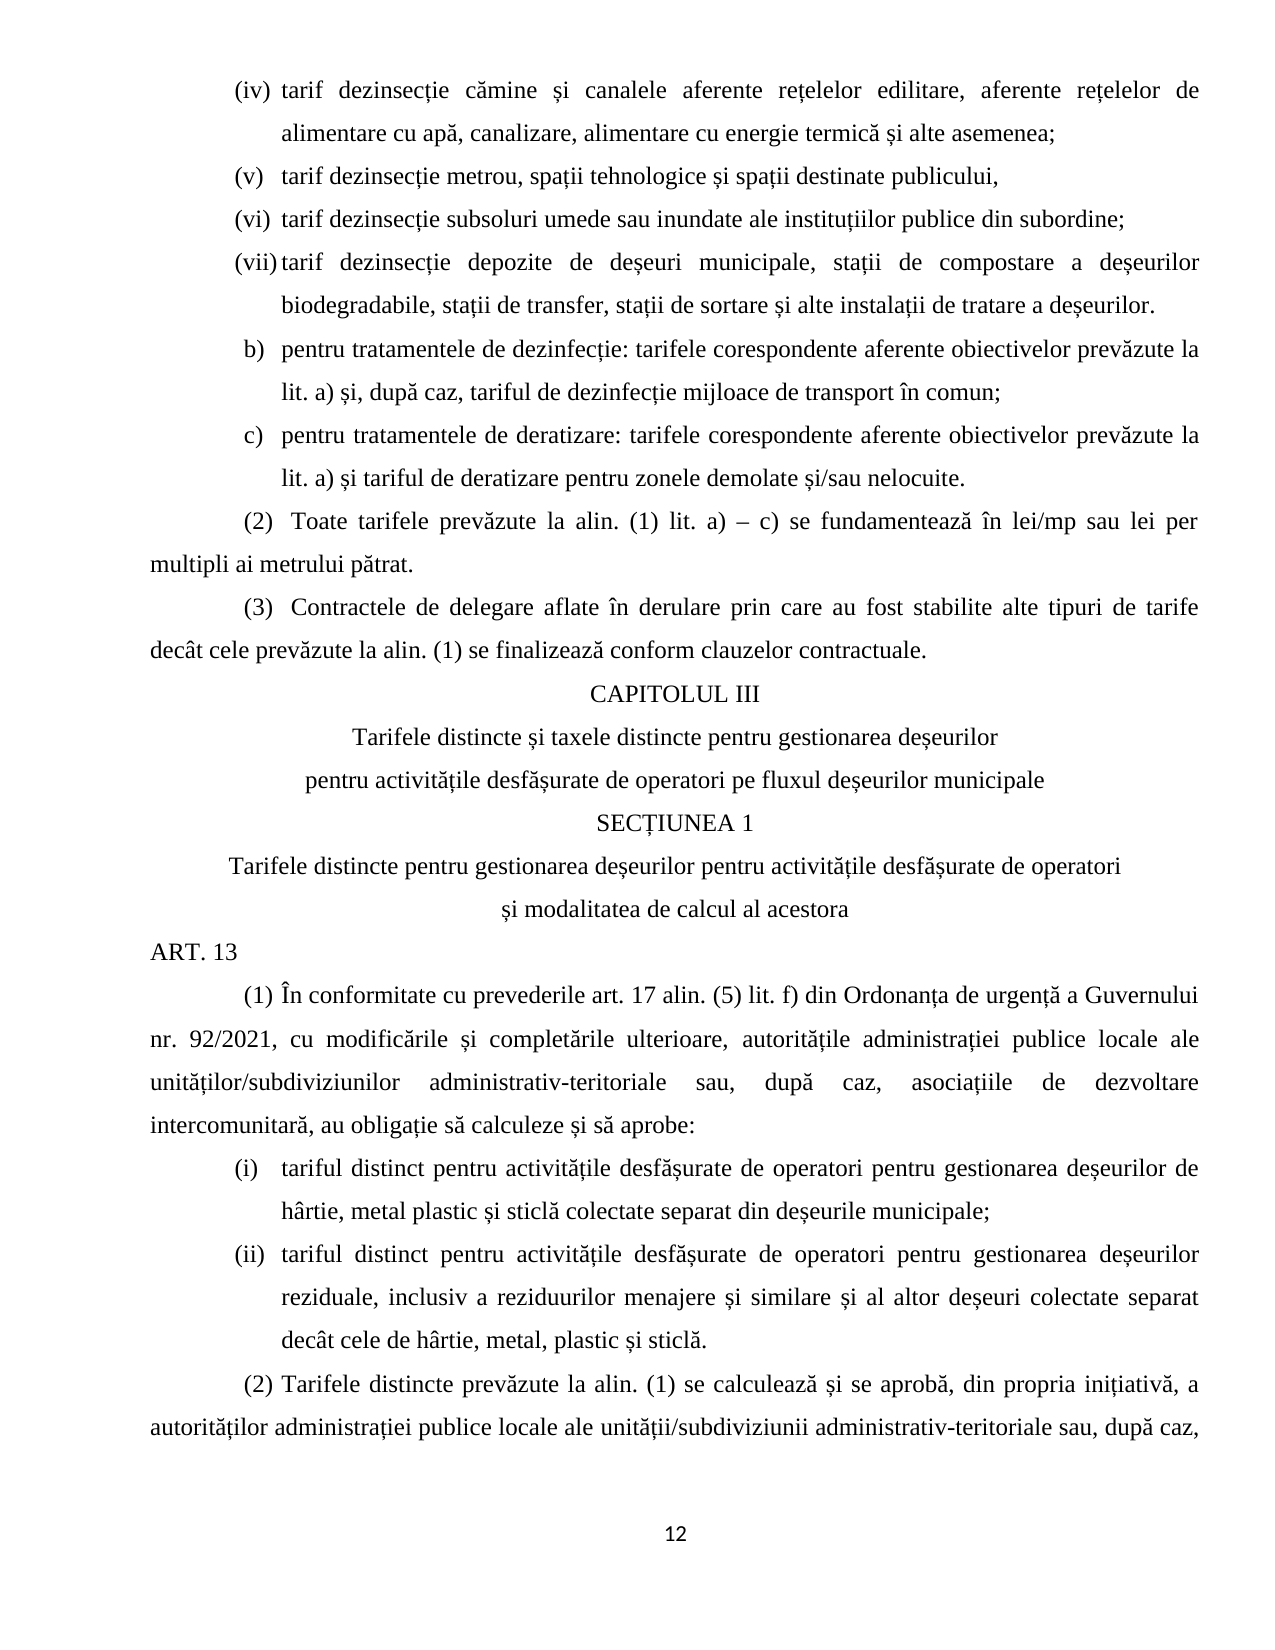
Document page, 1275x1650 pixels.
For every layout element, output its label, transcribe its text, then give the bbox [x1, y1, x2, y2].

text Tarifele distincte și taxele distincte pentru gestionarea deșeurilor [150, 722, 1200, 751]
list În conformitate cu prevederile art. 17 alin. (5) lit. f) din Ordonanța de urgență a Guvernului nr. 92/2021, cu modificările și completările ulterioare, autoritățile administrației publice locale ale unităților/subdiviziunilor administrativ-teritoriale sau, după caz, asociațiile de dezvoltare intercomunitară, au obligație să calculeze și să aprobe: [150, 981, 1200, 1139]
text Tarifele distincte pentru gestionarea deșeurilor pentru activitățile desfășurate de operatori [150, 851, 1200, 880]
text și modalitatea de calcul al acestora [150, 894, 1200, 923]
list tarif dezinsecție subsoluri umede sau inundate ale instituțiilor publice din subordine; [234, 204, 1200, 233]
list Toate tarifele prevăzute la alin. (1) lit. a) – c) se fundamentează în lei/mp sau lei per multipli ai metrului pătrat. [150, 506, 1200, 578]
text SECȚIUNEA 1 [150, 808, 1200, 837]
text CAPITOLUL III [150, 679, 1200, 707]
list tarif dezinsecție depozite de deșeuri municipale, stații de compostare a deșeurilor biodegradabile, stații de transfer, stații de sortare și alte instalații de tratare a deșeurilor. [234, 247, 1200, 319]
text pentru activitățile desfășurate de operatori pe fluxul deșeurilor municipale [150, 765, 1200, 794]
text ART. 13 [150, 937, 1200, 966]
list tarif dezinsecție metrou, spații tehnologice și spații destinate publicului, [234, 161, 1200, 190]
list pentru tratamentele de deratizare: tarifele corespondente aferente obiectivelor prevăzute la lit. a) și tariful de deratizare pentru zonele demolate și/sau nelocuite. [244, 420, 1200, 492]
list Contractele de delegare aflate în derulare prin care au fost stabilite alte tipuri de tarife decât cele prevăzute la alin. (1) se finalizează conform clauzelor contractuale. [150, 592, 1200, 664]
list tariful distinct pentru activitățile desfășurate de operatori pentru gestionarea deșeurilor reziduale, inclusiv a reziduurilor menajere și similare și al altor deșeuri colectate separat decât cele de hârtie, metal, plastic și sticlă. [234, 1239, 1200, 1354]
list tariful distinct pentru activitățile desfășurate de operatori pentru gestionarea deșeurilor de hârtie, metal plastic și sticlă colectate separat din deșeurile municipale; [234, 1153, 1200, 1225]
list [150, 1369, 1200, 1441]
list pentru tratamentele de dezinfecție: tarifele corespondente aferente obiectivelor prevăzute la lit. a) și, după caz, tariful de dezinfecție mijloace de transport în comun; [244, 334, 1200, 406]
list tarif dezinsecție cămine și canalele aferente rețelelor edilitare, aferente rețelelor de alimentare cu apă, canalizare, alimentare cu energie termică și alte asemenea; [234, 75, 1200, 147]
